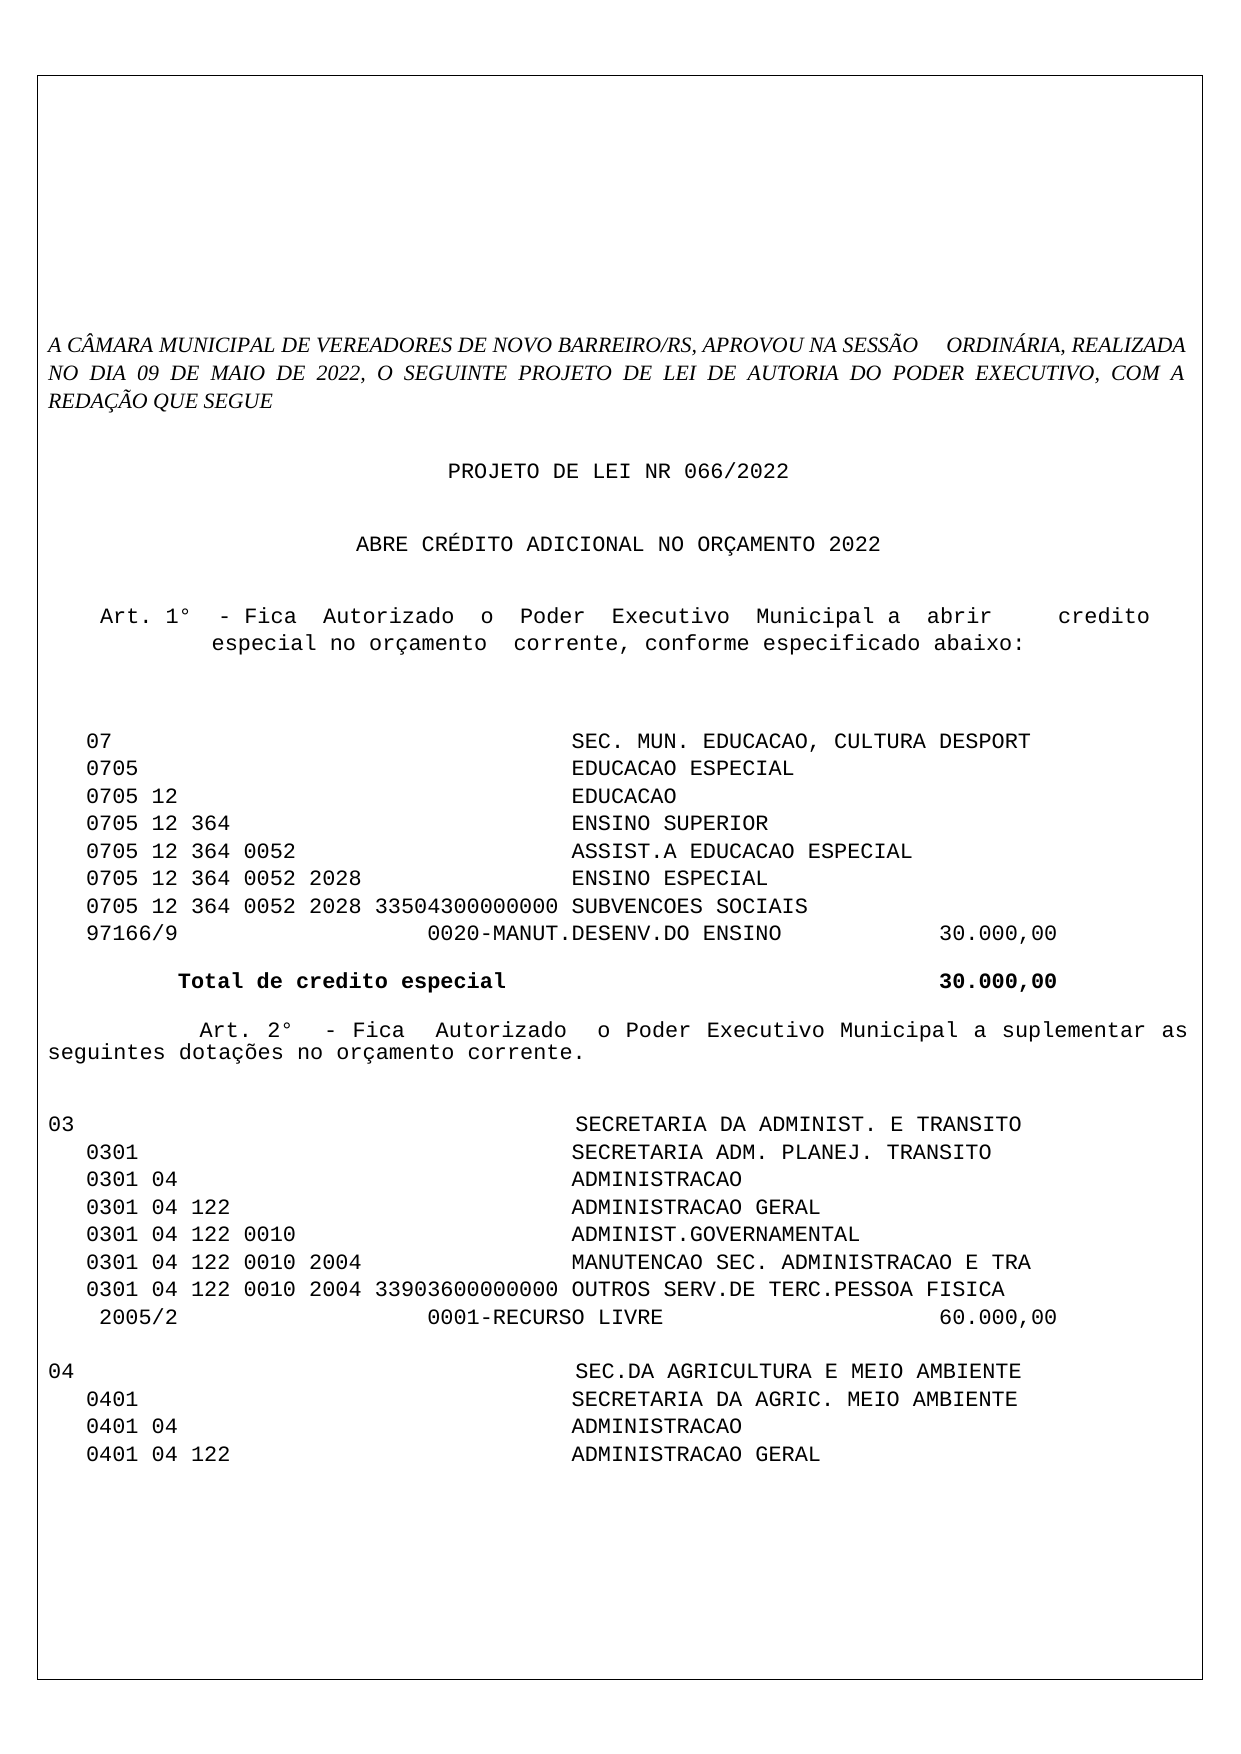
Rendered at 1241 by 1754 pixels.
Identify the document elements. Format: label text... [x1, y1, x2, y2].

text 0705 12 364 0052 2028 ENSINO ESPECIAL [46, 867, 1188, 892]
text 0705 12 364 ENSINO SUPERIOR [46, 812, 1188, 837]
text 2005/2 0001-RECURSO LIVRE 60.000,00 [46, 1306, 1188, 1331]
text 97166/9 0020-MANUT.DESENV.DO ENSINO 30.000,00 [46, 922, 1188, 947]
text 0401 04 ADMINISTRACAO [46, 1415, 1188, 1440]
list SECRETARIA DA ADMINIST. E TRANSITO [48, 1114, 1188, 1138]
text 0301 04 ADMINISTRACAO [46, 1169, 1188, 1193]
text 0401 SECRETARIA DA AGRIC. MEIO AMBIENTE [46, 1388, 1188, 1413]
text ABRE CRÉDITO ADICIONAL NO ORÇAMENTO 2022 [48, 533, 1188, 558]
text Art. 1° - Fica Autorizado o Poder Executivo Municipal a abrir credito especial no orçamento corrente, conforme especificado abaixo: [48, 605, 1188, 657]
text 0705 12 EDUCACAO [46, 785, 1188, 810]
text A CÂMARA MUNICIPAL DE VEREADORES DE NOVO BARREIRO/RS, APROVOU NA SESSÃO ORDINÁRIA, REALIZADA NO DIA 09 DE MAIO DE 2022, O SEGUINTE PROJETO DE LEI DE AUTORIA DO PODER EXECUTIVO, COM A REDAÇÃO QUE SEGUE [48, 332, 1188, 413]
text 0301 04 122 0010 2004 MANUTENCAO SEC. ADMINISTRACAO E TRA [46, 1251, 1188, 1276]
text 07 SEC. MUN. EDUCACAO, CULTURA DESPORT [46, 730, 1188, 755]
list SEC.DA AGRICULTURA E MEIO AMBIENTE [48, 1360, 1188, 1385]
text 0401 04 122 ADMINISTRACAO GERAL [46, 1443, 1188, 1468]
text 0301 04 122 0010 ADMINIST.GOVERNAMENTAL [46, 1224, 1188, 1248]
text 0301 04 122 0010 2004 33903600000000 OUTROS SERV.DE TERC.PESSOA FISICA [46, 1279, 1188, 1303]
text 0705 12 364 0052 ASSIST.A EDUCACAO ESPECIAL [46, 840, 1188, 865]
text 0301 SECRETARIA ADM. PLANEJ. TRANSITO [46, 1141, 1188, 1166]
text 0705 EDUCACAO ESPECIAL [46, 757, 1188, 782]
text PROJETO DE LEI NR 066/2022 [48, 461, 1188, 485]
text Art. 2° - Fica Autorizado o Poder Executivo Municipal a suplementar as seguintes dotações no orçamento corrente. [46, 1018, 1190, 1066]
text Total de credito especial 30.000,00 [46, 971, 1188, 995]
text 0301 04 122 ADMINISTRACAO GERAL [46, 1196, 1188, 1221]
text 0705 12 364 0052 2028 33504300000000 SUBVENCOES SOCIAIS [46, 895, 1188, 920]
